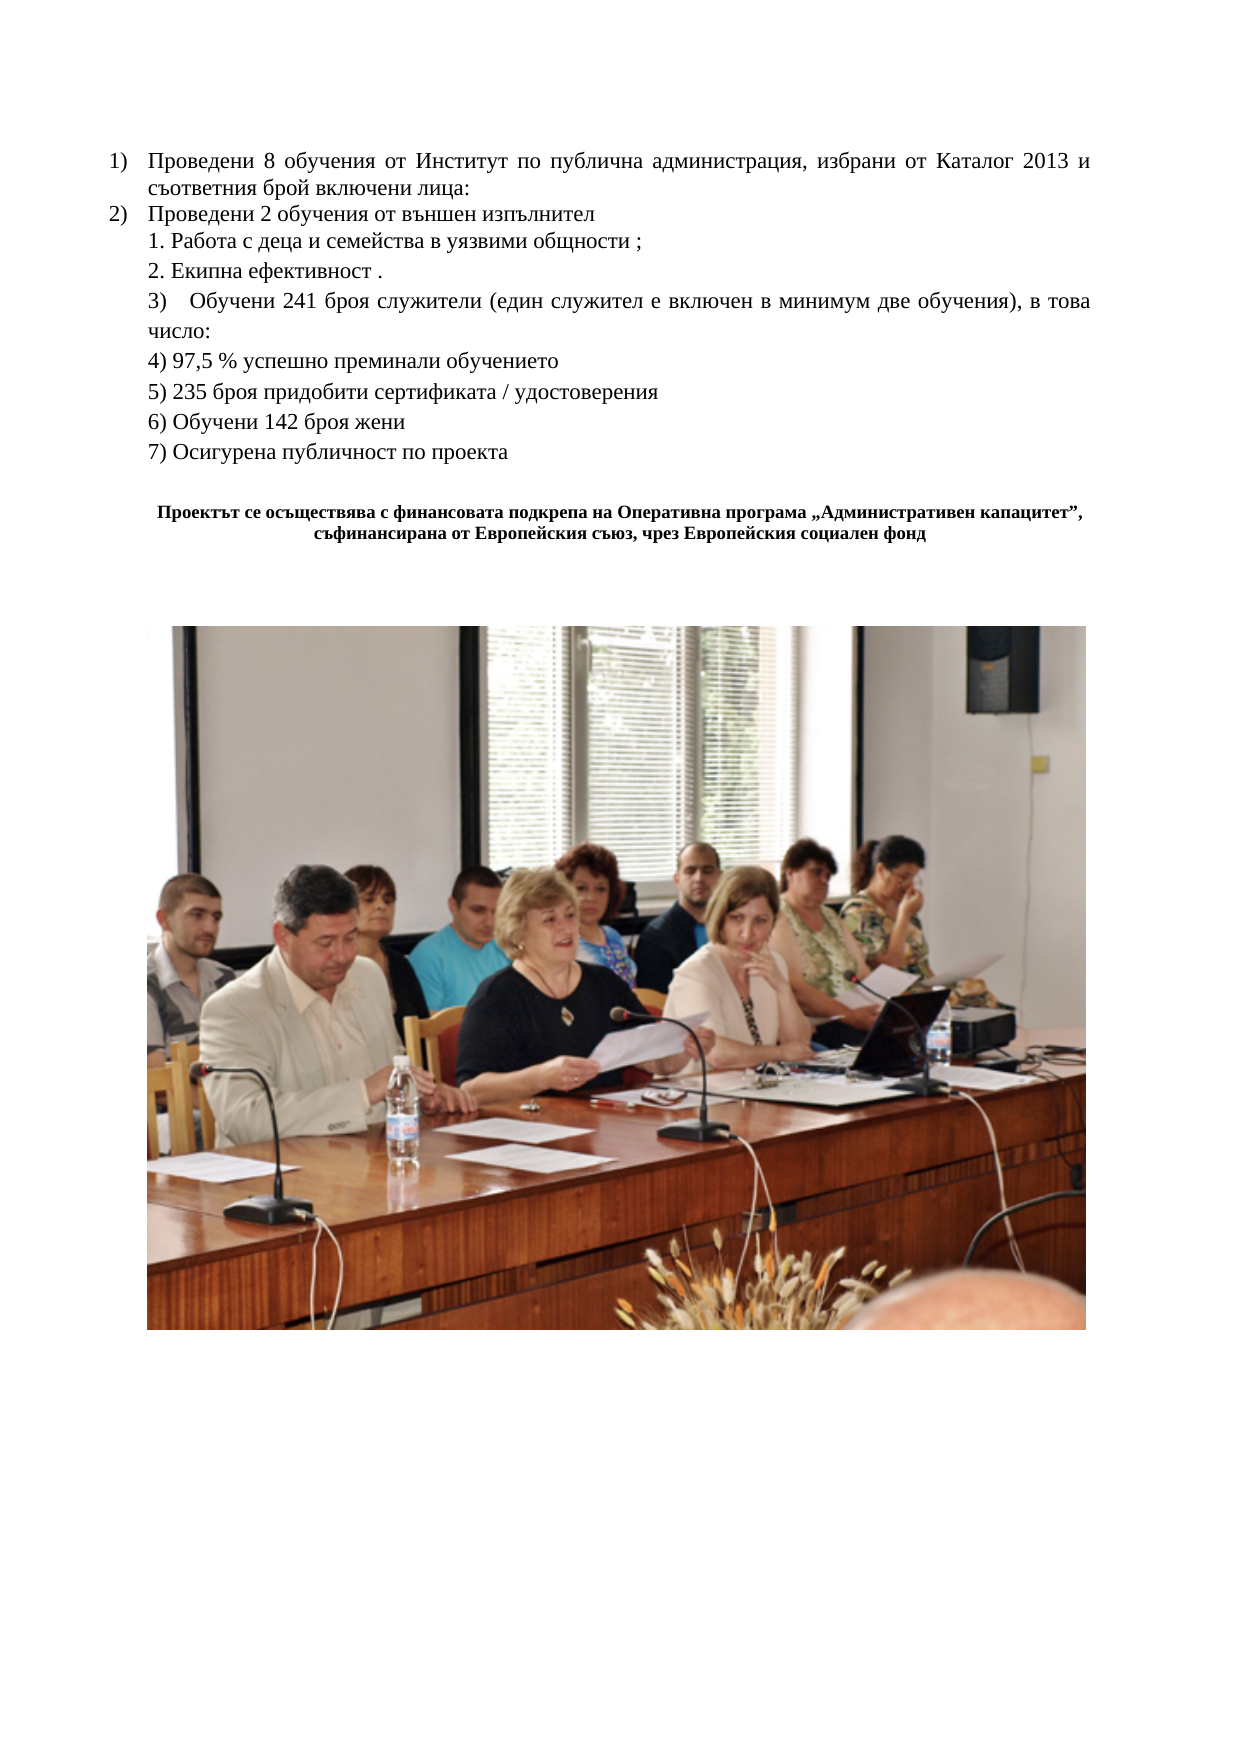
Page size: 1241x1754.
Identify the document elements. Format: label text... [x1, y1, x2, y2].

text 1. Работа с деца и семейства в уязвими общности ; [148, 227, 1093, 253]
picture [147, 626, 1086, 1330]
text 5) 235 броя придобити сертификата / удостоверения [148, 378, 1093, 404]
list Проведени 8 обучения от Институт по публична администрация, избрани от Каталог 2013 и съответния брой включени лица: [108, 148, 1093, 200]
text 3) Обучени 241 броя служители (един служител е включен в минимум две обучения), в това число: [148, 287, 1093, 344]
text 7) Осигурена публичност по проекта [148, 438, 1093, 464]
text 2. Екипна ефективност . [148, 257, 1093, 283]
text 4) 97,5 % успешно преминали обучението [148, 347, 1093, 374]
text Проектът се осъществява с финансовата подкрепа на Оперативна програма „Административен капацитет”, съфинансирана от Европейския съюз, чрез Европейския социален фонд [148, 501, 1093, 544]
list Проведени 2 обучения от външен изпълнител [108, 200, 1093, 227]
text 6) Обучени 142 броя жени [148, 408, 1093, 434]
